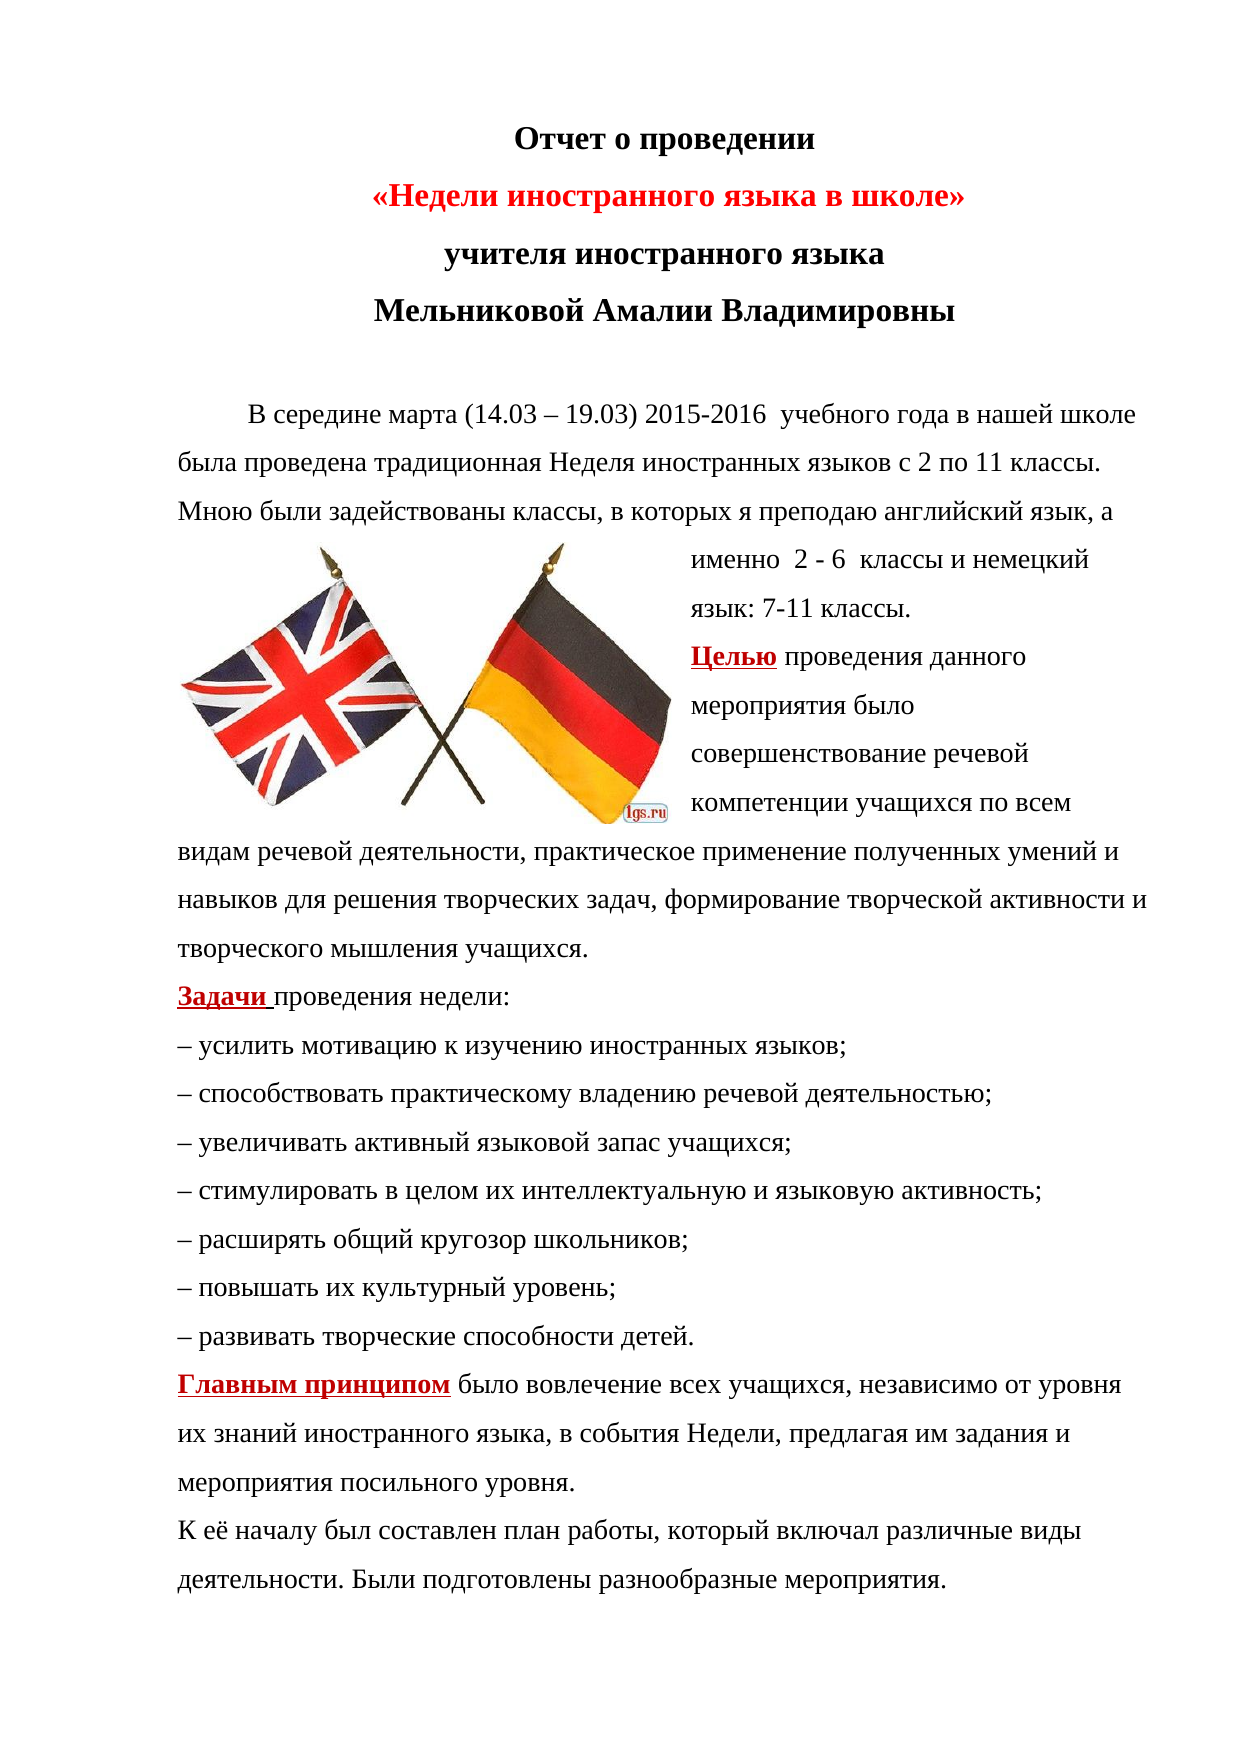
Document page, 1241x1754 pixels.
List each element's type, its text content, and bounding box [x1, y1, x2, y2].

text учителя иностранного языка [177, 233, 1152, 271]
text «Недели иностранного языка в школе» [177, 176, 1152, 214]
text Мельниковой Амалии Владимировны [177, 291, 1152, 329]
text Мною были задействованы классы, в которых я преподаю английский язык, а именно 2 - 6 классы и немецкий язык: 7-11 классы. [177, 494, 1152, 623]
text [177, 1513, 1152, 1594]
picture [179, 542, 672, 824]
text Отчет о проведении [177, 118, 1152, 156]
text В середине марта (14.03 – 19.03) 2015-2016 учебного года в нашей школе была проведена традиционная Неделя иностранных языков с 2 по 11 классы. [177, 397, 1152, 478]
text Целью проведения данного мероприятия было совершенствование речевой компетенции учащихся по всем видам речевой деятельности, практическое применение полученных умений и навыков для решения творческих задач, формирование творческой активности и творческого мышления учащихся. Задачи проведения недели: – усилить мотивацию к изучению иностранных языков; – способствовать практическому владению речевой деятельностью; – увеличивать активный языковой запас учащихся; – стимулировать в целом их интеллектуальную и языковую активность; – расширять общий кругозор школьников; – повышать их культурный уровень; – развивать творческие способности детей. Главным принципом было вовлечение всех учащихся, независимо от уровня их знаний иностранного языка, в события Недели, предлагая им задания и мероприятия посильного уровня. [177, 639, 1152, 1497]
